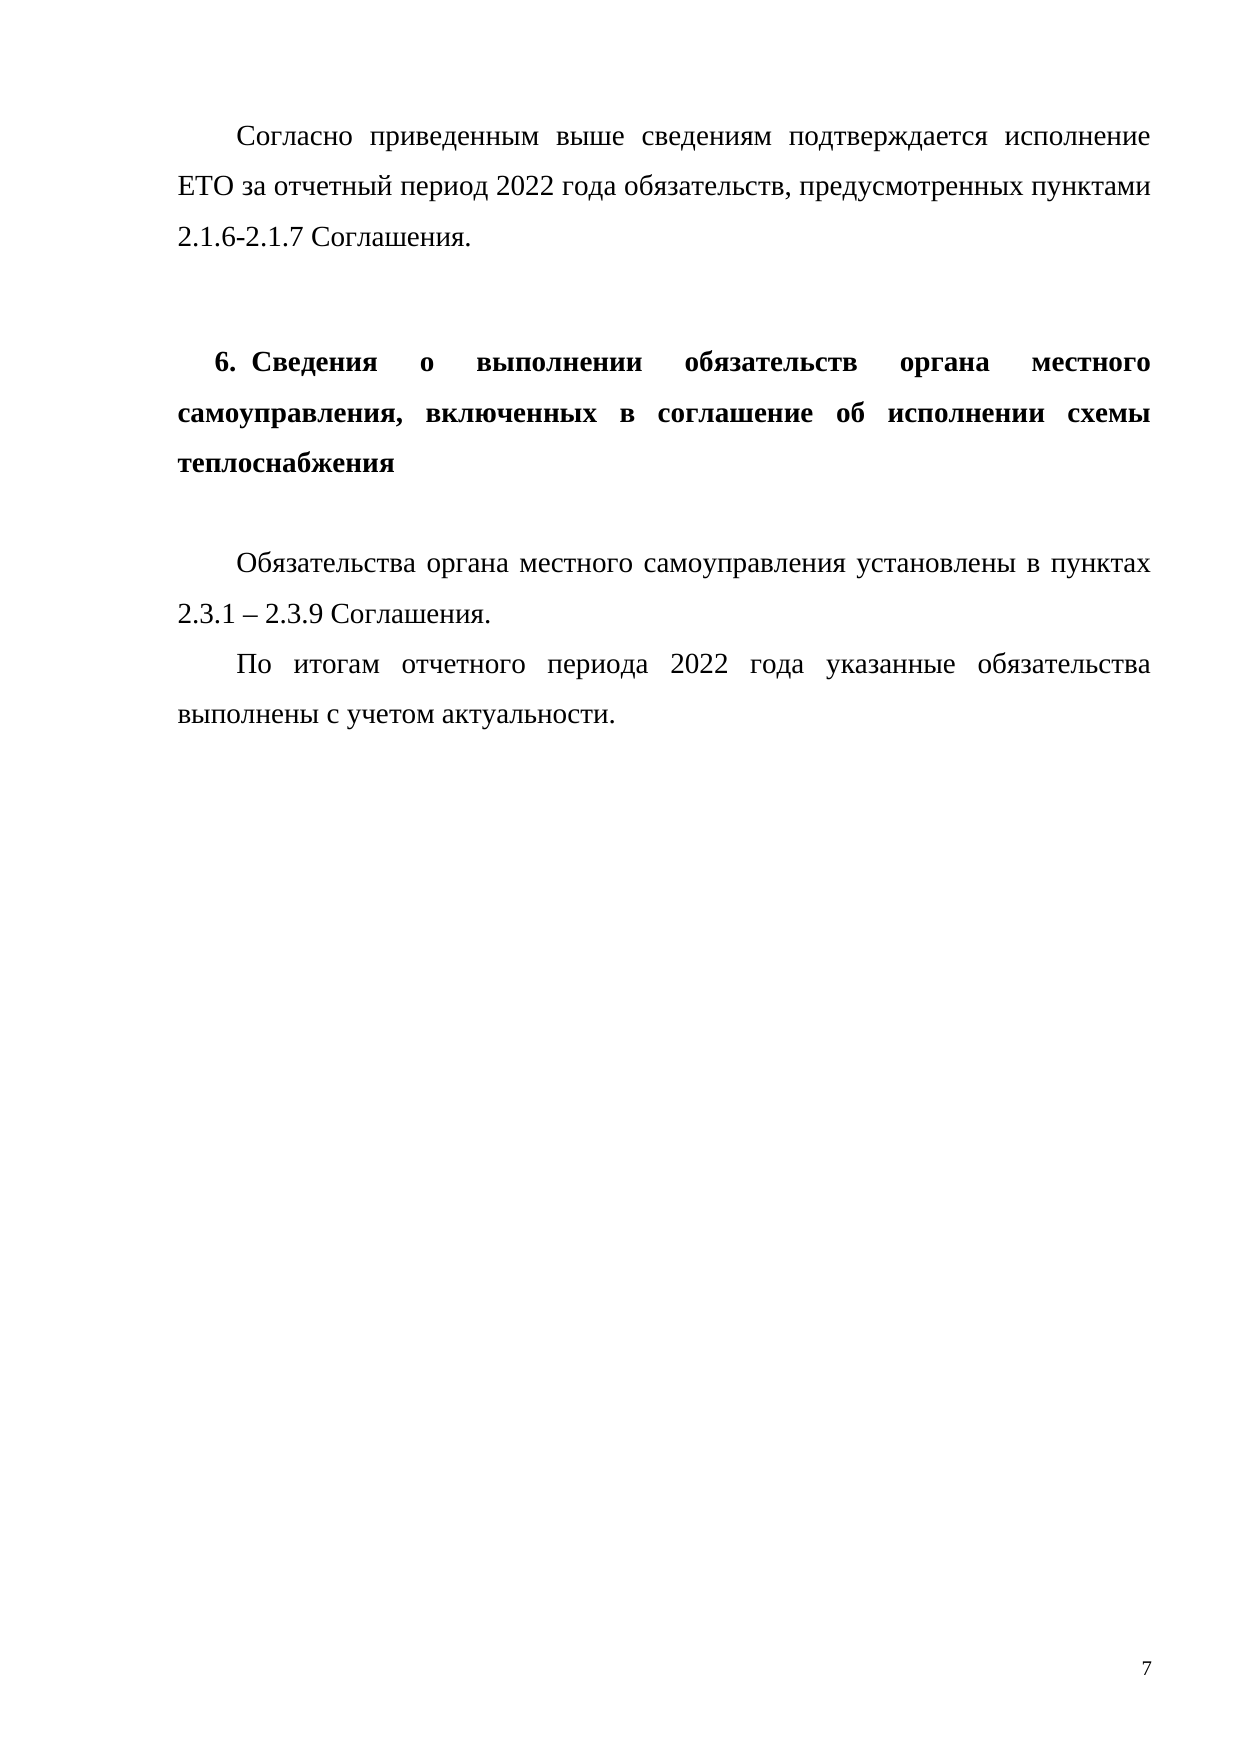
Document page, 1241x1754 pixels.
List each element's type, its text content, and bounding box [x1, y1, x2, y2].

text Согласно приведенным выше сведениям подтверждается исполнение ЕТО за отчетный период 2022 года обязательств, предусмотренных пунктами 2.1.6-2.1.7 Соглашения. [177, 118, 1152, 252]
text По итогам отчетного периода 2022 года указанные обязательства выполнены с учетом актуальности. [177, 646, 1152, 730]
text Обязательства органа местного самоуправления установлены в пунктах 2.3.1 – 2.3.9 Соглашения. [177, 546, 1152, 629]
list Сведения о выполнении обязательств органа местного самоуправления, включенных в соглашение об исполнении схемы теплоснабжения [177, 344, 1152, 478]
